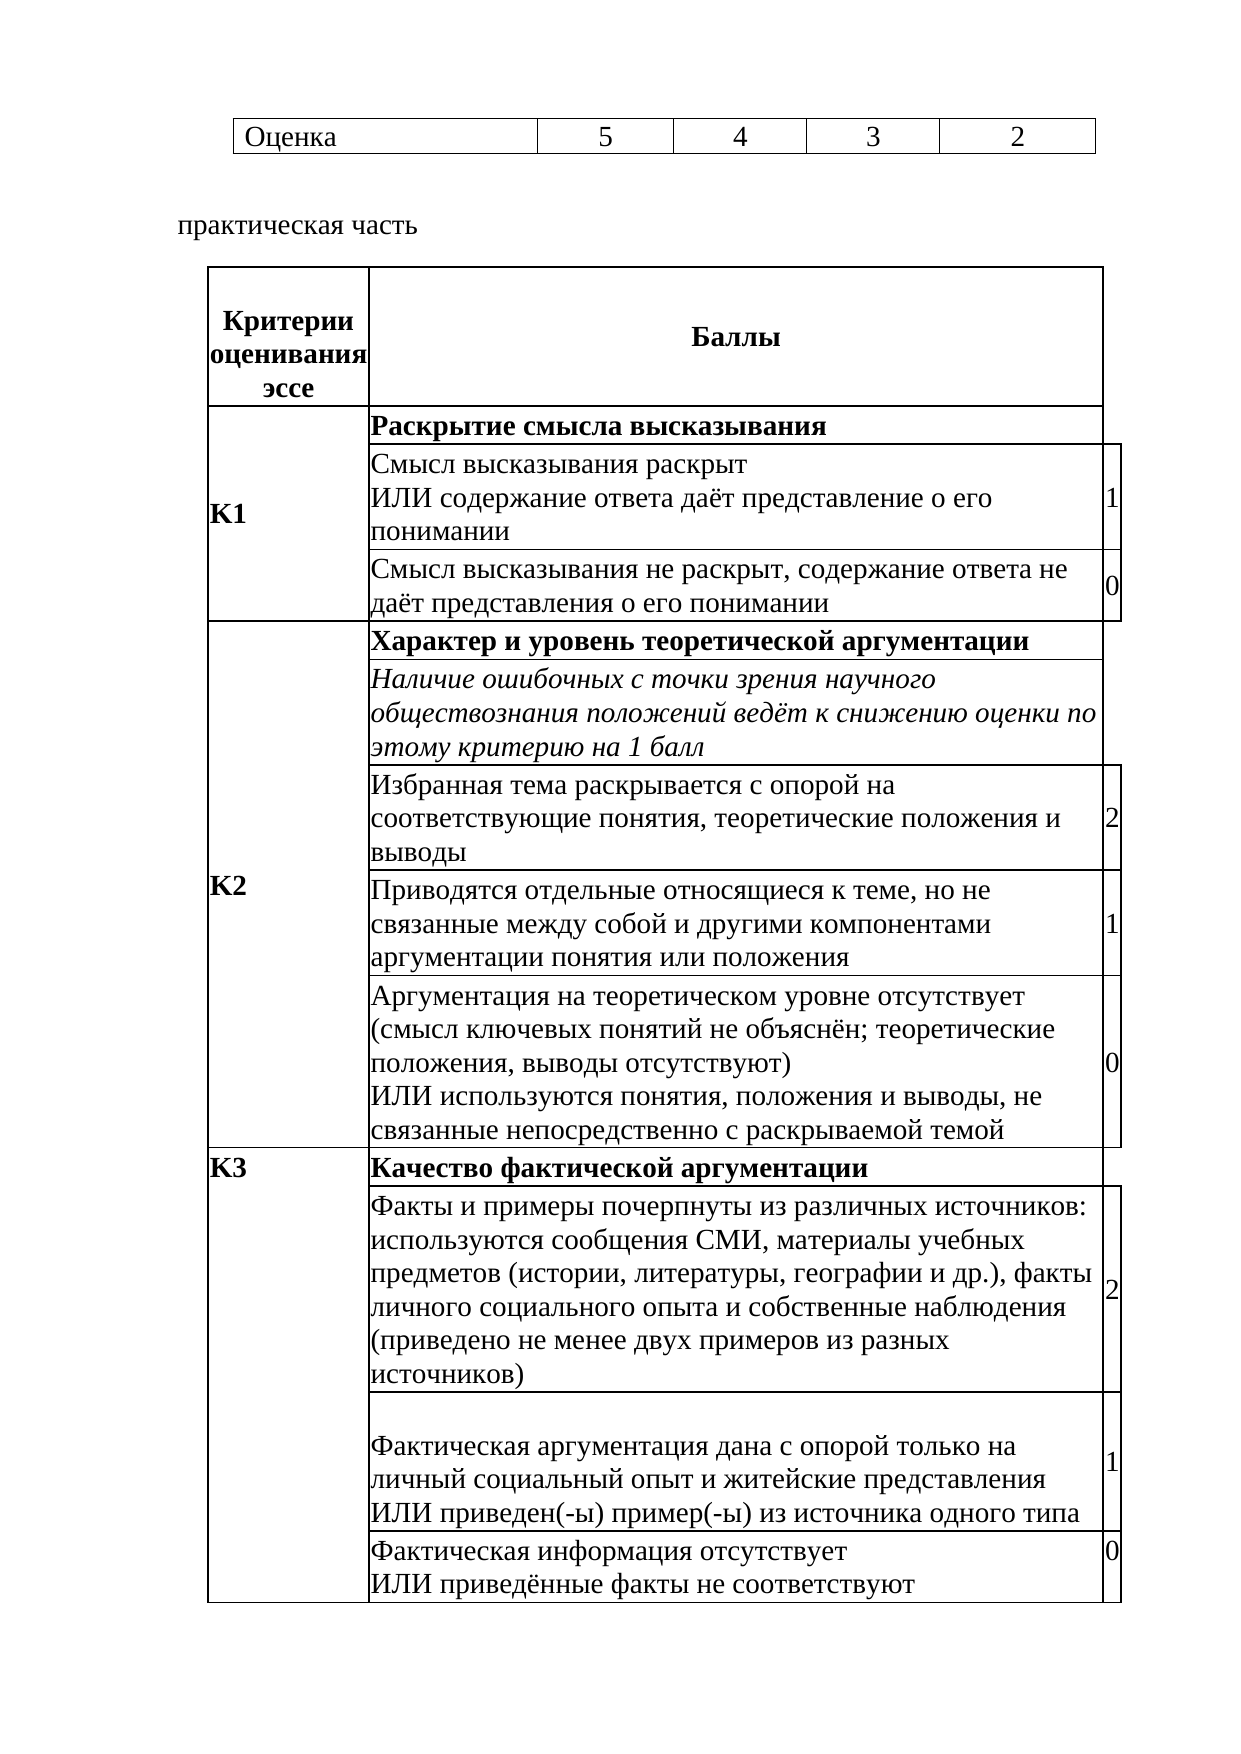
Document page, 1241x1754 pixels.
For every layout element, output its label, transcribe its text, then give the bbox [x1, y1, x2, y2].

text практическая часть [177, 207, 1152, 240]
table_cell 0 [1104, 550, 1120, 620]
table_cell 2 [1104, 766, 1120, 869]
table_cell Смысл высказывания не раскрыт, содержание ответа не даёт представления о его понимании [370, 550, 1102, 620]
table_cell 4 [674, 119, 806, 153]
table_cell Избранная тема раскрывается с опорой на соответствующие понятия, теоретические положения и выводы [370, 766, 1102, 869]
table_cell 3 [807, 119, 939, 153]
table_cell Раскрытие смысла высказывания [370, 407, 1102, 443]
table_cell 0 [1104, 1532, 1120, 1602]
table_cell 0 [1104, 976, 1120, 1147]
table_cell Оценка [234, 119, 537, 153]
table_cell Характер и уровень теоретической аргументации [370, 622, 1102, 658]
table_cell K3 [209, 1148, 368, 1602]
table_cell Аргументация на теоретическом уровне отсутствует (смысл ключевых понятий не объяснён; теоретические положения, выводы отсутствуют) ИЛИ используются понятия, положения и выводы, не связанные непосредственно с раскрываемой темой [370, 976, 1102, 1147]
table_cell Смысл высказывания раскрыт ИЛИ содержание ответа даёт представление о его понимании [370, 445, 1102, 548]
table_cell K2 [209, 622, 368, 1147]
table_cell K1 [209, 407, 368, 620]
table_cell Приводятся отдельные относящиеся к теме, но не связанные между собой и другими компонентами аргументации понятия или положения [370, 871, 1102, 974]
table_cell 1 [1104, 445, 1120, 548]
table_cell Качество фактической аргументации [370, 1148, 1102, 1185]
table_header Критерии оценивания эссе [209, 268, 368, 405]
table_cell Факты и примеры почерпнуты из различных источников: используются сообщения СМИ, материалы учебных предметов (истории, литературы, географии и др.), факты личного социального опыта и собственные наблюдения (приведено не менее двух примеров из разных источников) [370, 1187, 1102, 1391]
table_cell 2 [1104, 1187, 1120, 1391]
table_header Баллы [370, 268, 1102, 405]
table_cell Фактическая аргументация дана с опорой только на личный социальный опыт и житейские представления ИЛИ приведен(-ы) пример(-ы) из источника одного типа [370, 1393, 1102, 1530]
table_cell 2 [940, 119, 1095, 153]
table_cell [370, 1532, 1102, 1602]
table_cell Наличие ошибочных с точки зрения научного обществознания положений ведёт к снижению оценки по этому критерию на 1 балл [370, 660, 1102, 764]
table_cell 1 [1104, 1393, 1120, 1530]
table_cell 5 [538, 119, 673, 153]
table_cell 1 [1104, 871, 1120, 974]
